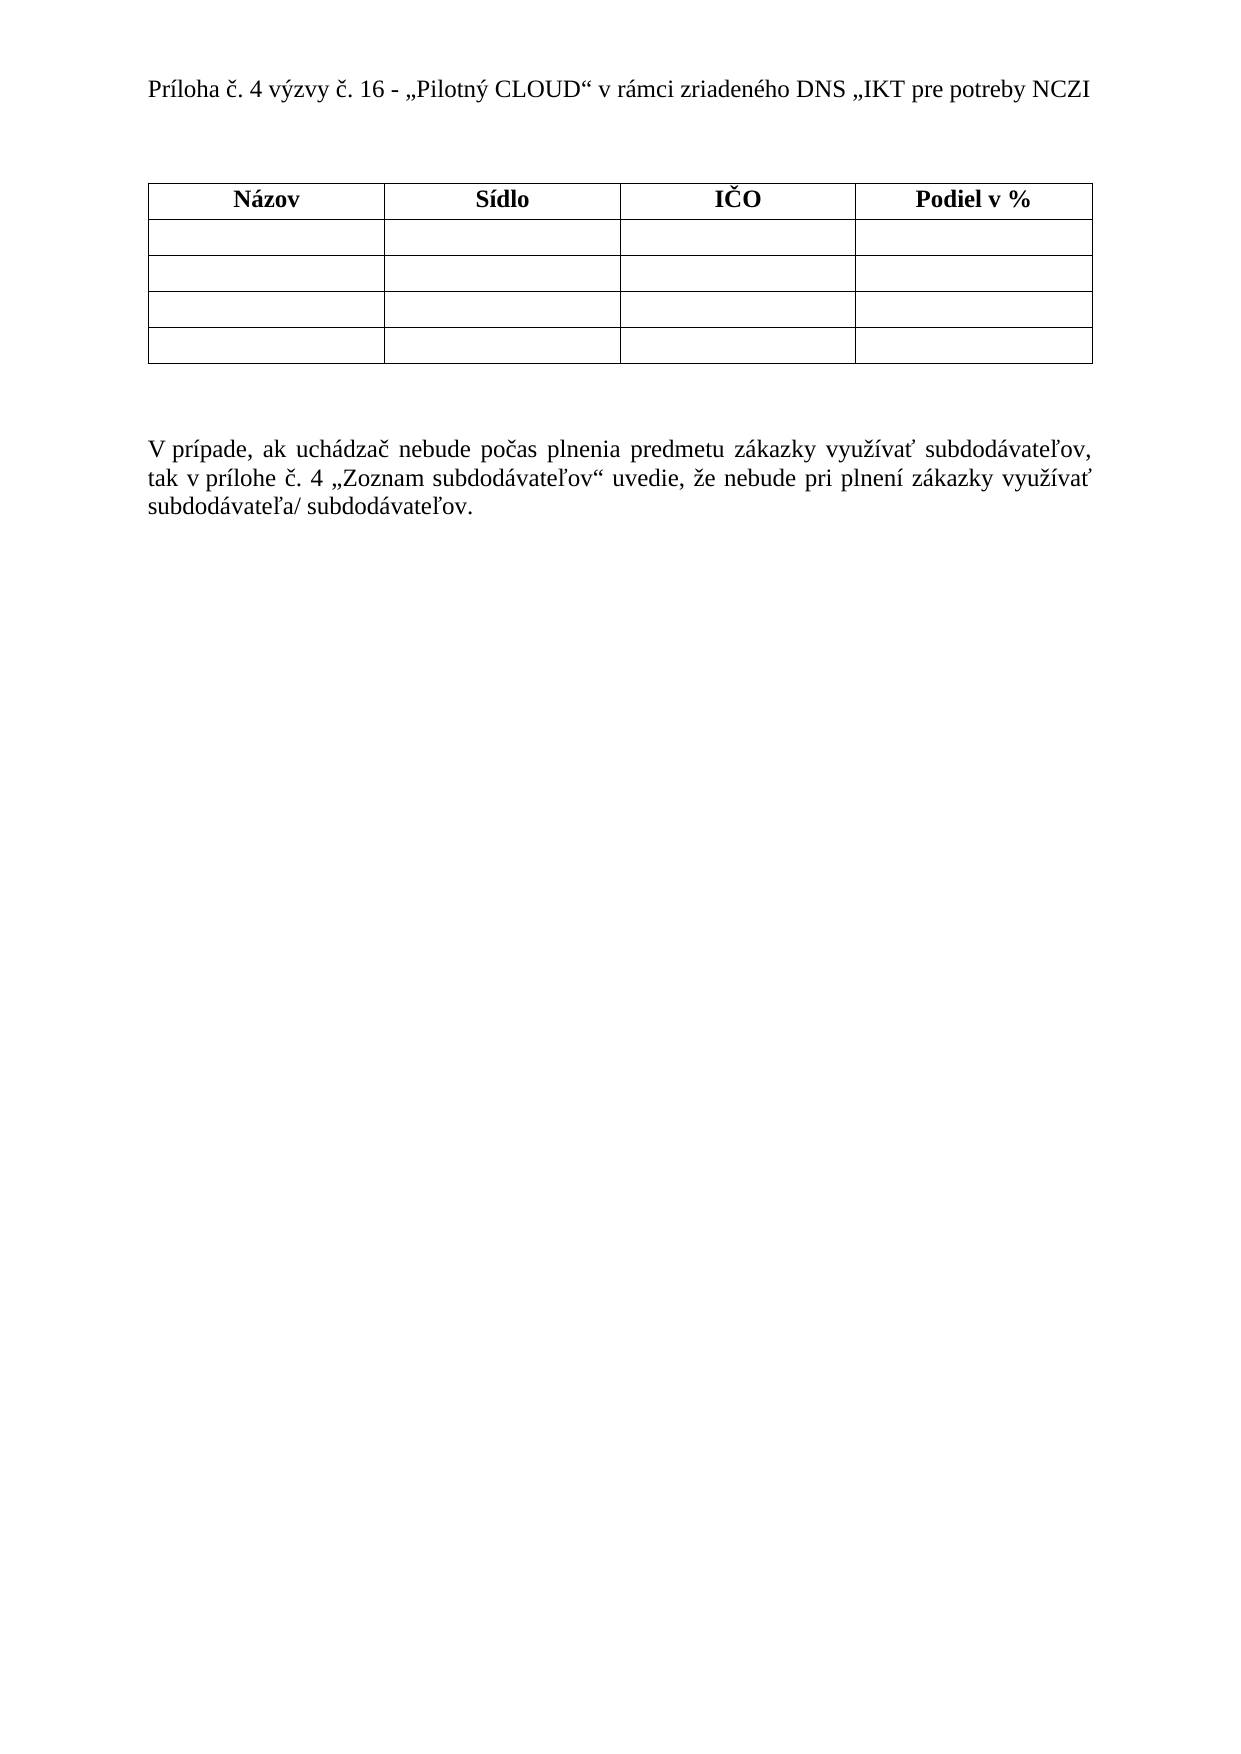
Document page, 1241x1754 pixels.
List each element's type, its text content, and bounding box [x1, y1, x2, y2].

table_cell [856, 328, 1092, 363]
table_cell [149, 292, 384, 327]
table_cell [621, 220, 855, 255]
table_header Názov [149, 184, 384, 219]
table_cell [385, 328, 620, 363]
table_cell [621, 292, 855, 327]
table_cell [385, 220, 620, 255]
table_cell [385, 256, 620, 291]
table_cell [856, 292, 1092, 327]
table_cell [385, 292, 620, 327]
table_cell [149, 328, 384, 363]
text V prípade, ak uchádzač nebude počas plnenia predmetu zákazky využívať subdodávateľov, tak v prílohe č. 4 „Zoznam subdodávateľov“ uvedie, že nebude pri plnení zákazky využívať subdodávateľa/ subdodávateľov. [148, 434, 1093, 520]
table_cell [621, 328, 855, 363]
table_cell [149, 220, 384, 255]
table_cell [621, 256, 855, 291]
table_cell [856, 256, 1092, 291]
table_header Podiel v % [856, 184, 1092, 219]
table_cell [149, 256, 384, 291]
table_header IČO [621, 184, 855, 219]
table_header Sídlo [385, 184, 620, 219]
table_cell [856, 220, 1092, 255]
